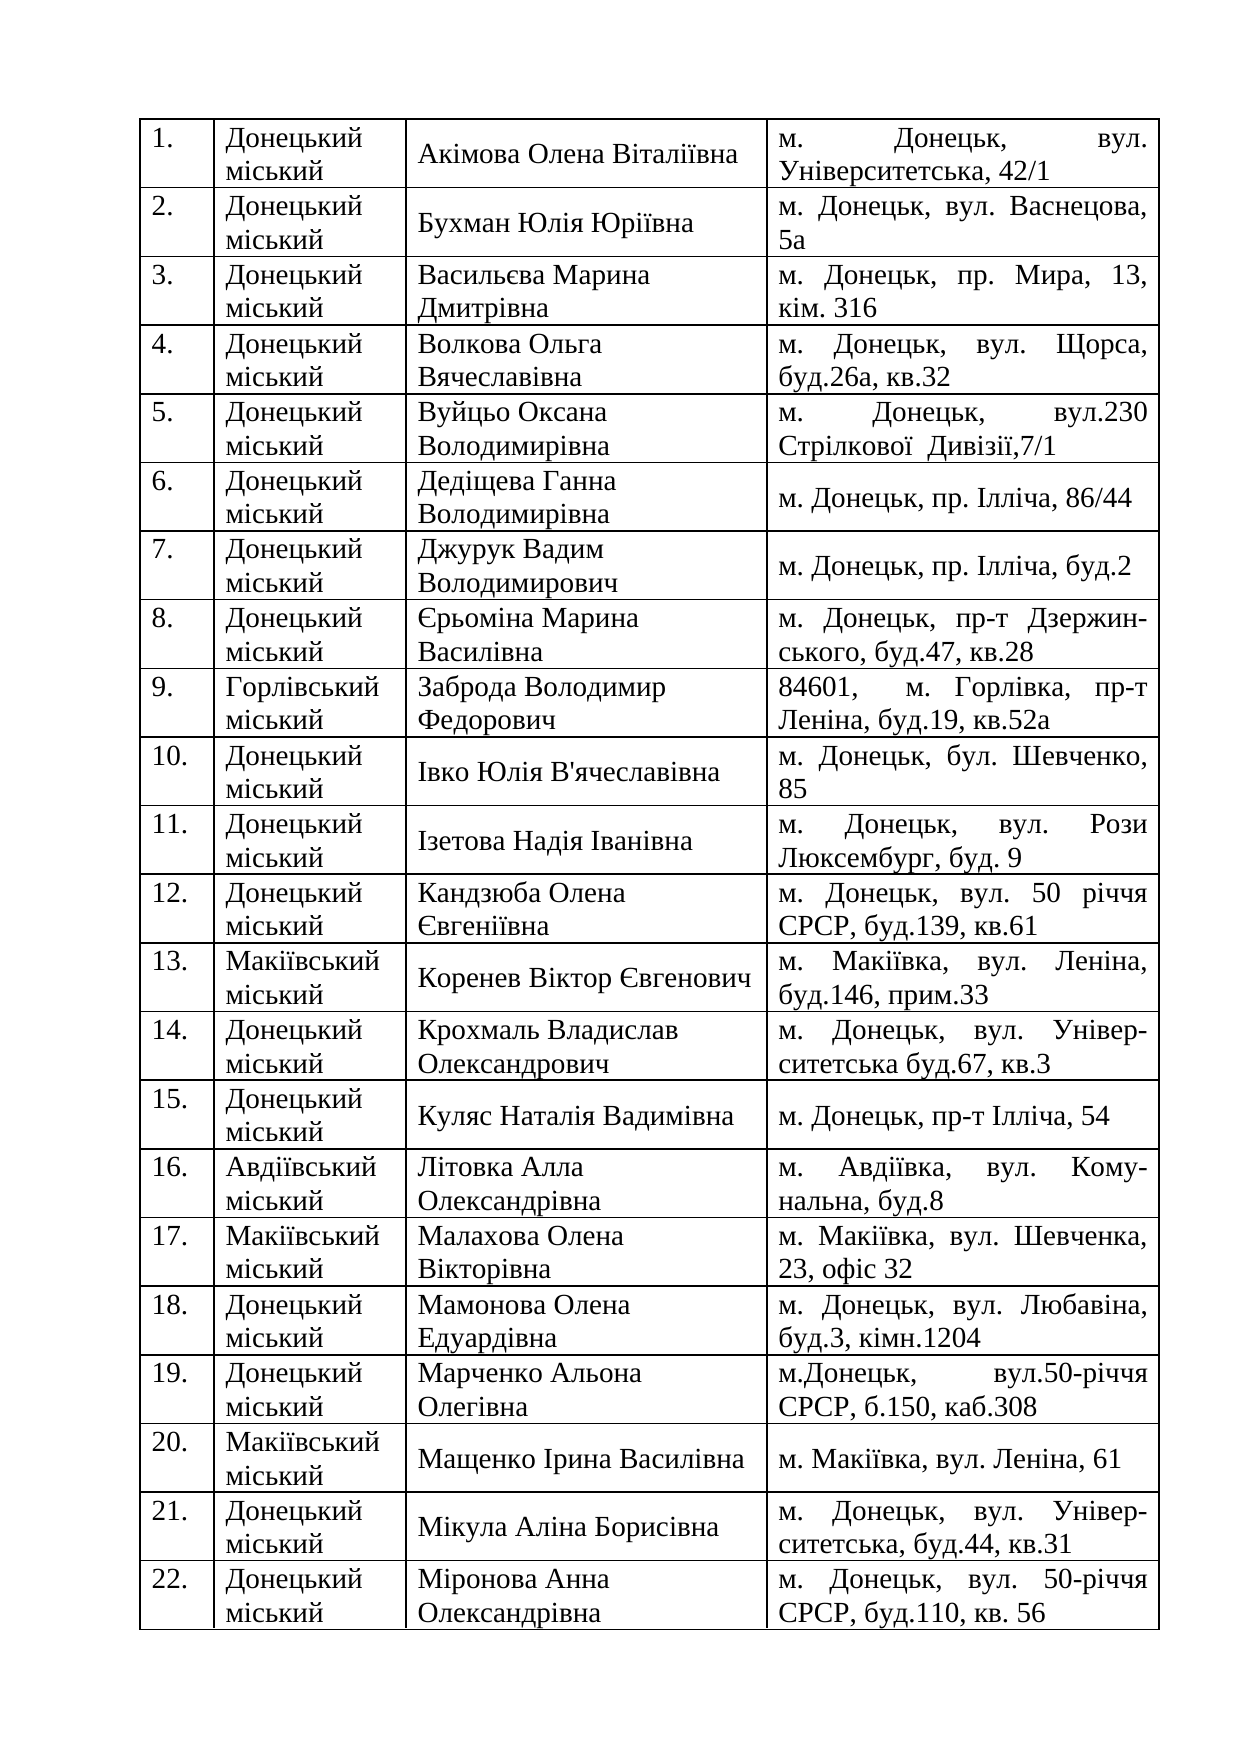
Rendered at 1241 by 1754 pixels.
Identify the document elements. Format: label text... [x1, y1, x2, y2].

table_cell Донецький міський [215, 1356, 405, 1422]
table_cell м. Донецьк, пр-т Ілліча, 54 [768, 1081, 1158, 1148]
table_cell [141, 1287, 213, 1354]
table_cell [141, 326, 213, 393]
table_cell [141, 806, 213, 873]
table_cell Донецький міський [215, 1287, 405, 1354]
table_cell Донецький міський [215, 875, 405, 942]
table_cell [141, 463, 213, 530]
table_cell м. Донецьк, вул. Щорса, буд.26а, кв.32 [768, 326, 1158, 393]
table_cell Донецький міський [215, 395, 405, 461]
table_cell м. Донецьк, вул. Васнецова, 5а [768, 188, 1158, 256]
table_cell Донецький міський [215, 600, 405, 667]
table_cell Кандзюба Олена Євгеніївна [407, 875, 766, 942]
table_cell м. Донецьк, пр. Мира, 13, кім. 316 [768, 257, 1158, 324]
table_cell Авдіївський міський [215, 1150, 405, 1217]
table_cell [141, 1561, 213, 1628]
table_cell м. Макіївка, вул. Леніна, 61 [768, 1424, 1158, 1491]
table_cell Волкова Ольга Вячеславівна [407, 326, 766, 393]
table_cell м. Донецьк, вул. Університетська, 42/1 [768, 120, 1158, 187]
table_cell Акімова Олена Віталіївна [407, 120, 766, 187]
table_cell Донецький міський [215, 120, 405, 187]
table_cell [141, 1081, 213, 1148]
table_cell Крохмаль Владислав Олександрович [407, 1012, 766, 1079]
table_cell м. Донецьк, вул. Універ-ситетська буд.67, кв.3 [768, 1012, 1158, 1079]
table_cell Донецький міський [215, 738, 405, 805]
table_cell [141, 600, 213, 667]
table_cell [141, 395, 213, 461]
table_cell [141, 1012, 213, 1079]
table_cell Літовка Алла Олександрівна [407, 1150, 766, 1217]
table_cell Міронова Анна Олександрівна [407, 1561, 766, 1628]
table_cell Дедіщева Ганна Володимирівна [407, 463, 766, 530]
table_cell м. Макіївка, вул. Леніна, буд.146, прим.33 [768, 944, 1158, 1011]
table_cell м. Макіївка, вул. Шевченка, 23, офіс 32 [768, 1218, 1158, 1285]
table_cell [141, 188, 213, 256]
table_cell Донецький міський [215, 463, 405, 530]
table_cell Макіївський міський [215, 1424, 405, 1491]
table_cell Марченко Альона Олегівна [407, 1356, 766, 1422]
table_cell м. Донецьк, вул. Любавіна, буд.3, кімн.1204 [768, 1287, 1158, 1354]
table_cell Донецький міський [215, 257, 405, 324]
table_cell м. Донецьк, пр. Ілліча, 86/44 [768, 463, 1158, 530]
table_cell [141, 738, 213, 805]
table_cell Івко Юлія В'ячеславівна [407, 738, 766, 805]
table_cell м. Донецьк, пр. Ілліча, буд.2 [768, 532, 1158, 599]
table_cell [141, 257, 213, 324]
table_cell Мащенко Ірина Василівна [407, 1424, 766, 1491]
table_cell [141, 875, 213, 942]
table_cell м. Донецьк, пр-т Дзержин-ського, буд.47, кв.28 [768, 600, 1158, 667]
table_cell м. Донецьк, вул. Універ-ситетська, буд.44, кв.31 [768, 1493, 1158, 1560]
table_cell Куляс Наталія Вадимівна [407, 1081, 766, 1148]
table_cell [141, 669, 213, 736]
table_cell Васильєва Марина Дмитрівна [407, 257, 766, 324]
table_cell Донецький міський [215, 1561, 405, 1628]
table_cell Ізетова Надія Іванівна [407, 806, 766, 873]
table_cell Вуйцьо Оксана Володимирівна [407, 395, 766, 461]
table_cell Донецький міський [215, 806, 405, 873]
table_cell Заброда Володимир Федорович [407, 669, 766, 736]
table_cell [141, 1218, 213, 1285]
table_cell м. Донецьк, вул. 50 річчя СРСР, буд.139, кв.61 [768, 875, 1158, 942]
table_cell [141, 1493, 213, 1560]
table_cell Донецький міський [215, 532, 405, 599]
table_cell [141, 1356, 213, 1422]
table_cell Донецький міський [215, 188, 405, 256]
table_cell м. Донецьк, вул.230 Стрілкової Дивізії,7/1 [768, 395, 1158, 461]
table_cell м. Донецьк, вул. Рози Люксембург, буд. 9 [768, 806, 1158, 873]
table_cell [141, 1424, 213, 1491]
table_cell м. Донецьк, бул. Шевченко, 85 [768, 738, 1158, 805]
table_cell Єрьоміна Марина Василівна [407, 600, 766, 667]
table_cell Макіївський міський [215, 1218, 405, 1285]
table_cell [141, 532, 213, 599]
table_cell м. Донецьк, вул. 50-річчя СРСР, буд.110, кв. 56 [768, 1561, 1158, 1628]
table_cell Горлівський міський [215, 669, 405, 736]
table_cell Малахова Олена Вікторівна [407, 1218, 766, 1285]
table_cell м.Донецьк, вул.50-річчя СРСР, б.150, каб.308 [768, 1356, 1158, 1422]
table_cell Коренев Віктор Євгенович [407, 944, 766, 1011]
table_cell Бухман Юлія Юріївна [407, 188, 766, 256]
table_cell Мамонова Олена Едуардівна [407, 1287, 766, 1354]
table_cell Мікула Аліна Борисівна [407, 1493, 766, 1560]
table_cell м. Авдіївка, вул. Кому-нальна, буд.8 [768, 1150, 1158, 1217]
table_cell Донецький міський [215, 326, 405, 393]
table_cell Джурук Вадим Володимирович [407, 532, 766, 599]
table_cell Донецький міський [215, 1081, 405, 1148]
table_cell [141, 1150, 213, 1217]
table_cell Донецький міський [215, 1012, 405, 1079]
table_cell [141, 944, 213, 1011]
table_cell Макіївський міський [215, 944, 405, 1011]
table_cell [141, 120, 213, 187]
table_cell 84601, м. Горлівка, пр-т Леніна, буд.19, кв.52а [768, 669, 1158, 736]
table_cell Донецький міський [215, 1493, 405, 1560]
